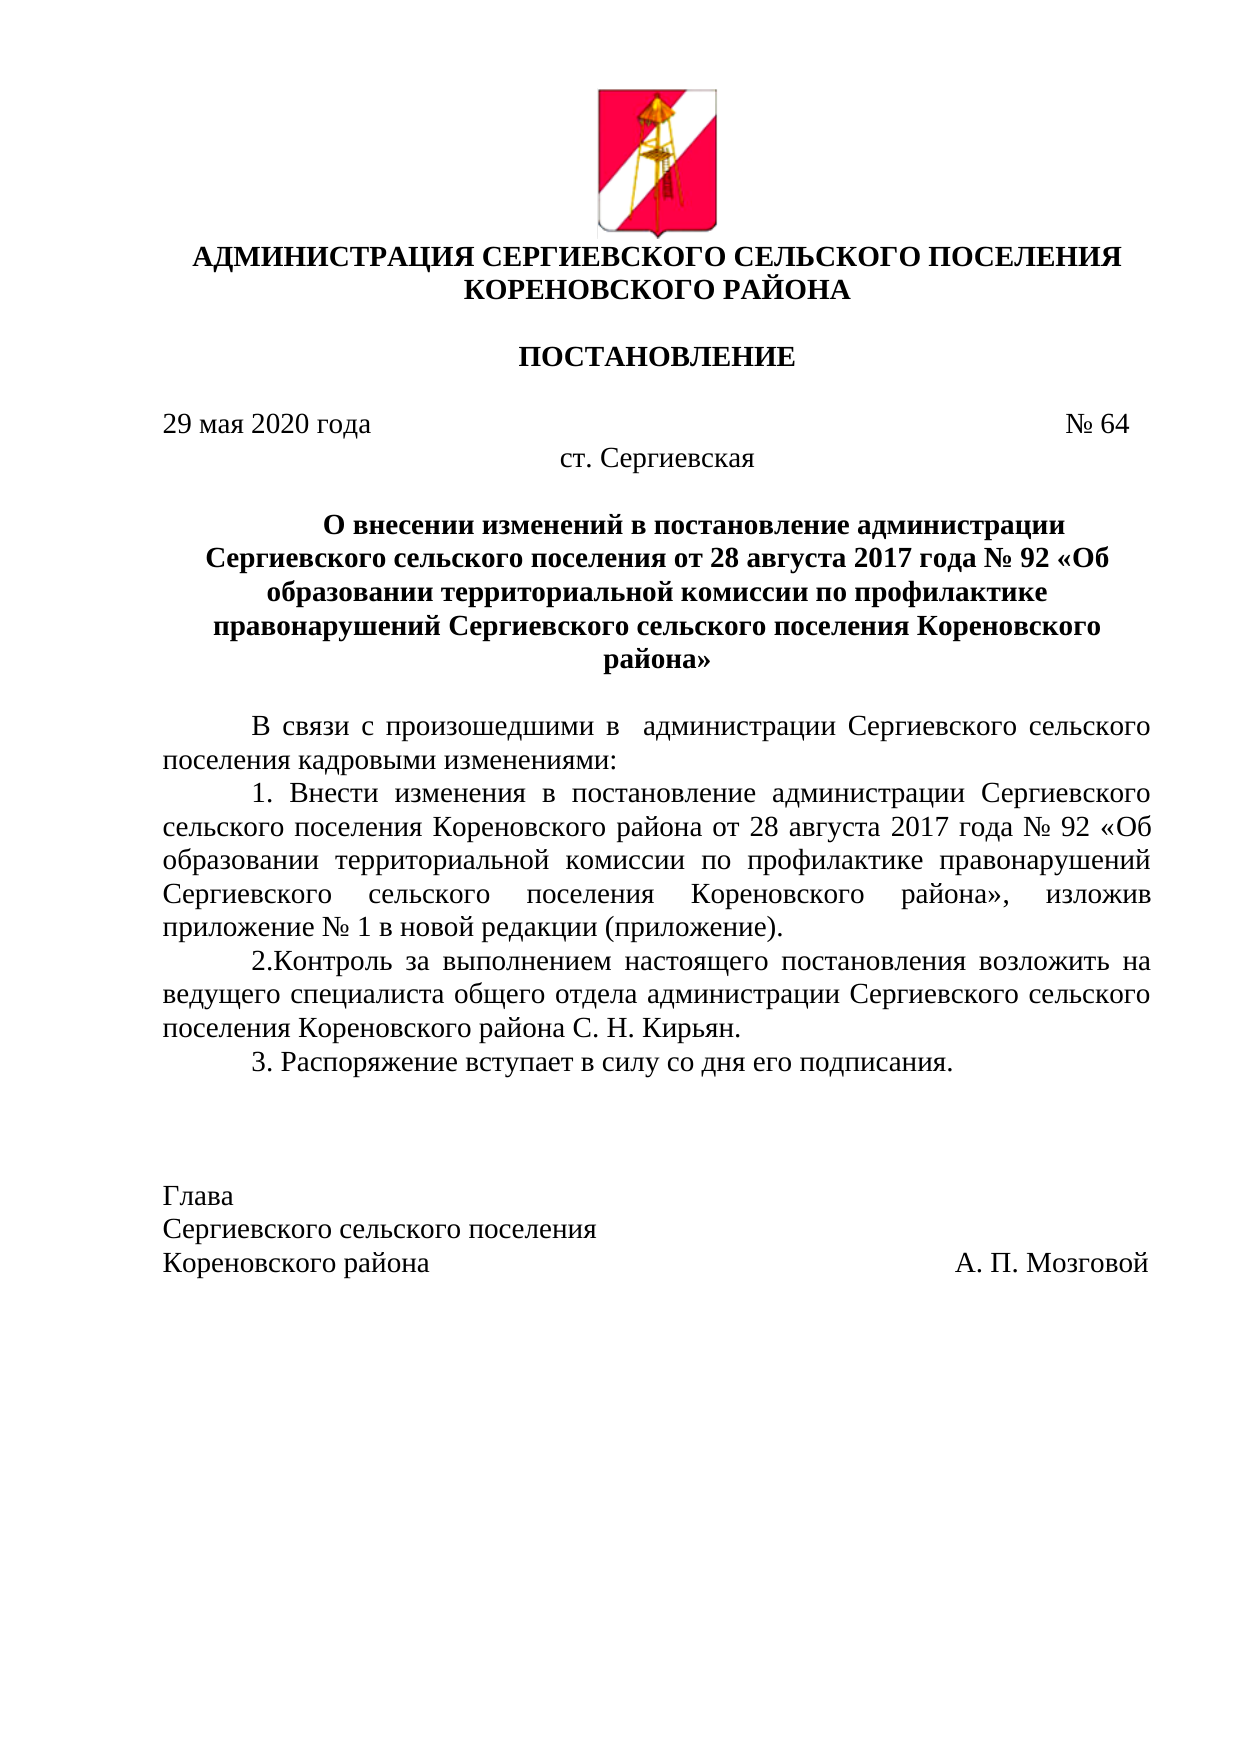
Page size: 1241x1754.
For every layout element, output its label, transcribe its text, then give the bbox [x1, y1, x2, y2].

text В связи с произошедшими в администрации Сергиевского сельского поселения кадровыми изменениями: [162, 708, 1152, 775]
text Глава [162, 1178, 1152, 1211]
text 1. Внести изменения в постановление администрации Сергиевского сельского поселения Кореновского района от 28 августа 2017 года № 92 «Об образовании территориальной комиссии по профилактике правонарушений Сергиевского сельского поселения Кореновского района», изложив приложение № 1 в новой редакции (приложение). [162, 775, 1152, 943]
picture [597, 88, 718, 239]
subtitle ПОСТАНОВЛЕНИЕ [162, 339, 1152, 373]
subtitle 3. Распоряжение вступает в силу со дня его подписания. [162, 1044, 1152, 1077]
text 29 мая 2020 года № 64 [162, 406, 1152, 440]
text О внесении изменений в постановление администрации Сергиевского сельского поселения от 28 августа 2017 года № 92 «Об образовании территориальной комиссии по профилактике правонарушений Сергиевского сельского поселения Кореновского района» [162, 507, 1152, 675]
text ст. Сергиевская [162, 440, 1152, 473]
text Сергиевского сельского поселения [162, 1211, 1152, 1245]
text Кореновского района А. П. Мозговой [162, 1245, 1152, 1278]
subtitle 2.Контроль за выполнением настоящего постановления возложить на ведущего специалиста общего отдела администрации Сергиевского сельского поселения Кореновского района С. Н. Кирьян. [162, 943, 1152, 1044]
text АДМИНИСТРАЦИЯ СЕРГИЕВСКОГО СЕЛЬСКОГО ПОСЕЛЕНИЯ КОРЕНОВСКОГО РАЙОНА [162, 239, 1152, 306]
